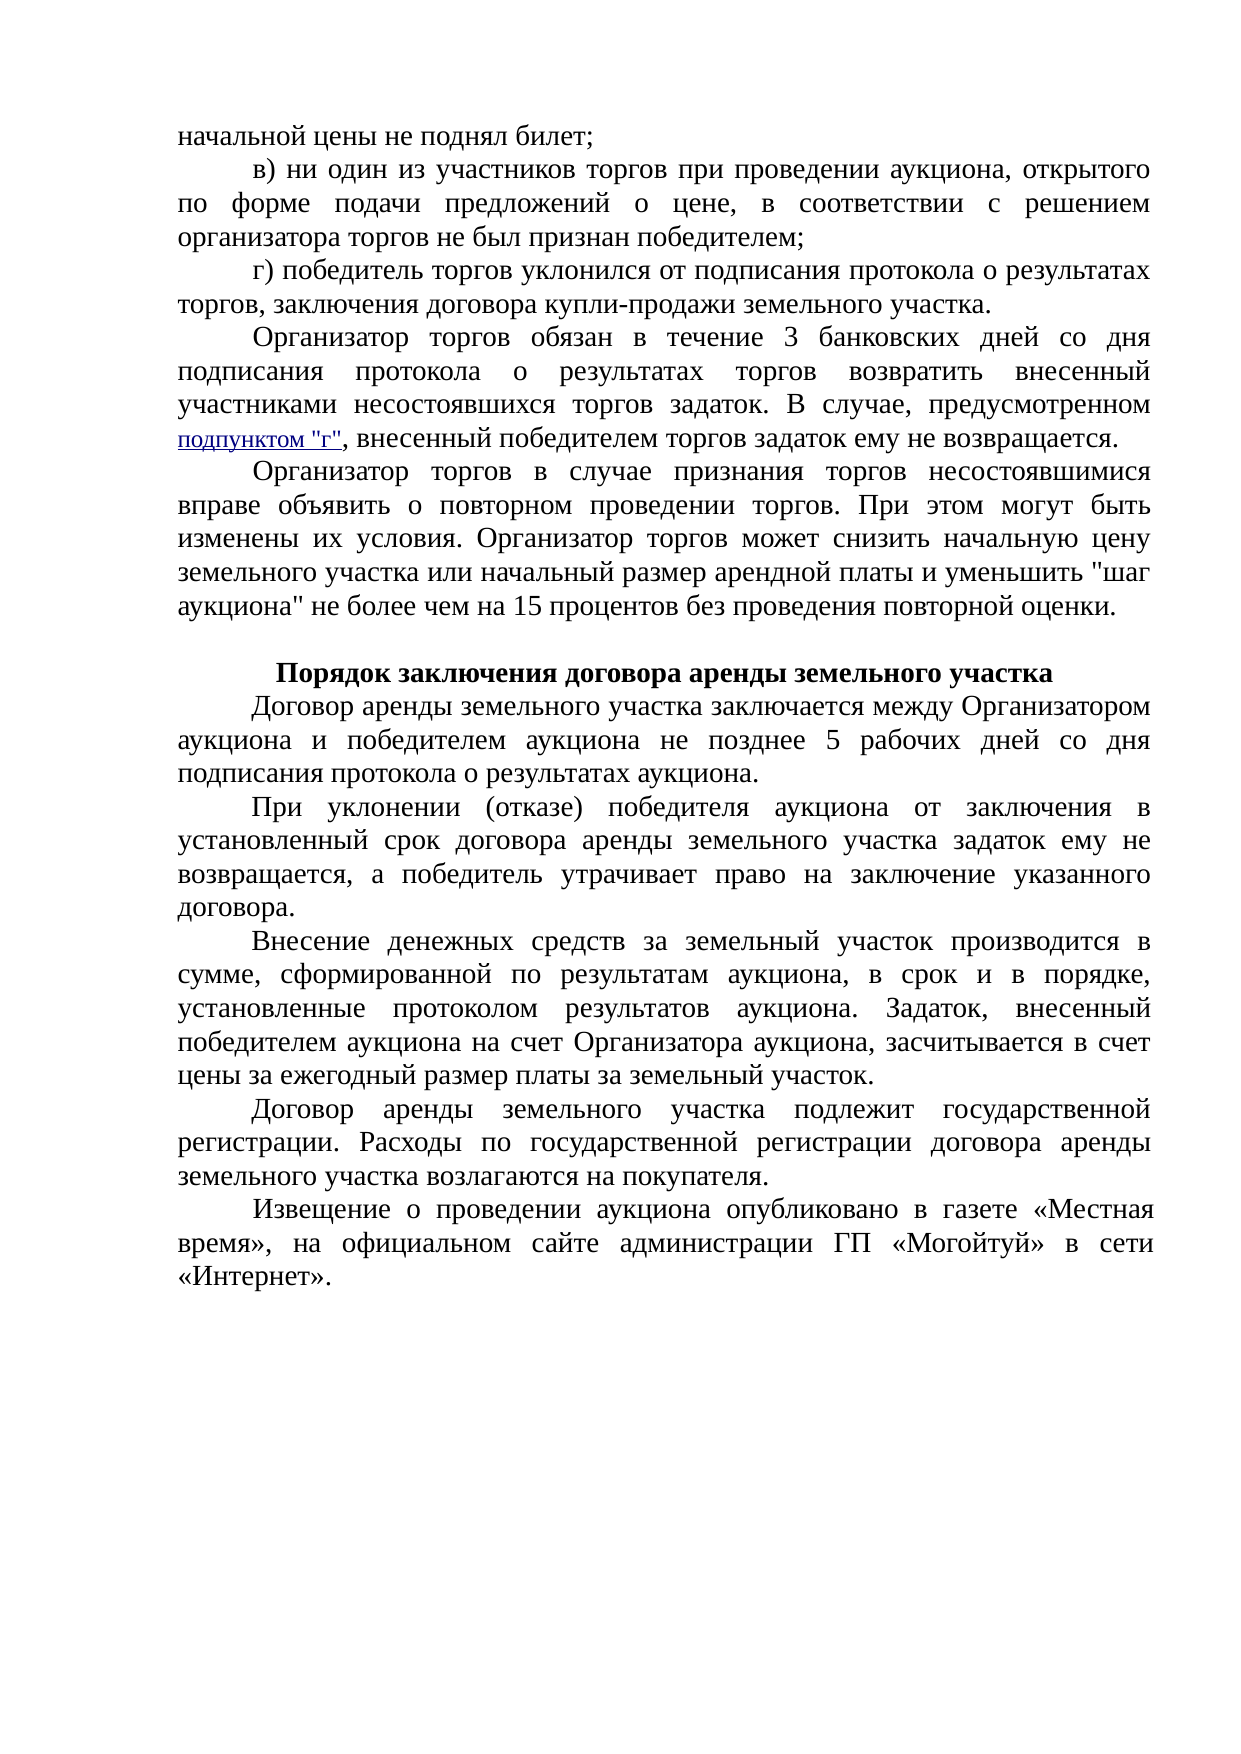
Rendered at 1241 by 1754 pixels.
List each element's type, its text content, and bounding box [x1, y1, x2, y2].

text Договор аренды земельного участка заключается между Организатором аукциона и победителем аукциона не позднее 5 рабочих дней со дня подписания протокола о результатах аукциона. [177, 688, 1152, 789]
text Внесение денежных средств за земельный участок производится в сумме, сформированной по результатам аукциона, в срок и в порядке, установленные протоколом результатов аукциона. Задаток, внесенный победителем аукциона на счет Организатора аукциона, засчитывается в счет цены за ежегодный размер платы за земельный участок. [177, 923, 1152, 1091]
text г) победитель торгов уклонился от подписания протокола о результатах торгов, заключения договора купли-продажи земельного участка. [177, 252, 1152, 319]
text Извещение о проведении аукциона опубликовано в газете «Местная время», на официальном сайте администрации ГП «Могойтуй» в сети «Интернет». [177, 1191, 1155, 1292]
text Договор аренды земельного участка подлежит государственной регистрации. Расходы по государственной регистрации договора аренды земельного участка возлагаются на покупателя. [177, 1091, 1152, 1191]
text Порядок заключения договора аренды земельного участка [177, 655, 1152, 688]
text Организатор торгов в случае признания торгов несостоявшимися вправе объявить о повторном проведении торгов. При этом могут быть изменены их условия. Организатор торгов может снизить начальную цену земельного участка или начальный размер арендной платы и уменьшить "шаг аукциона" не более чем на 15 процентов без проведения повторной оценки. [177, 453, 1152, 621]
text Организатор торгов обязан в течение 3 банковских дней со дня подписания протокола о результатах торгов возвратить внесенный участниками несостоявшихся торгов задаток. В случае, предусмотренном подпунктом "г", внесенный победителем торгов задаток ему не возвращается. [177, 319, 1152, 453]
text При уклонении (отказе) победителя аукциона от заключения в установленный срок договора аренды земельного участка задаток ему не возвращается, а победитель утрачивает право на заключение указанного договора. [177, 789, 1152, 923]
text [177, 118, 1152, 152]
text в) ни один из участников торгов при проведении аукциона, открытого по форме подачи предложений о цене, в соответствии с решением организатора торгов не был признан победителем; [177, 152, 1152, 252]
